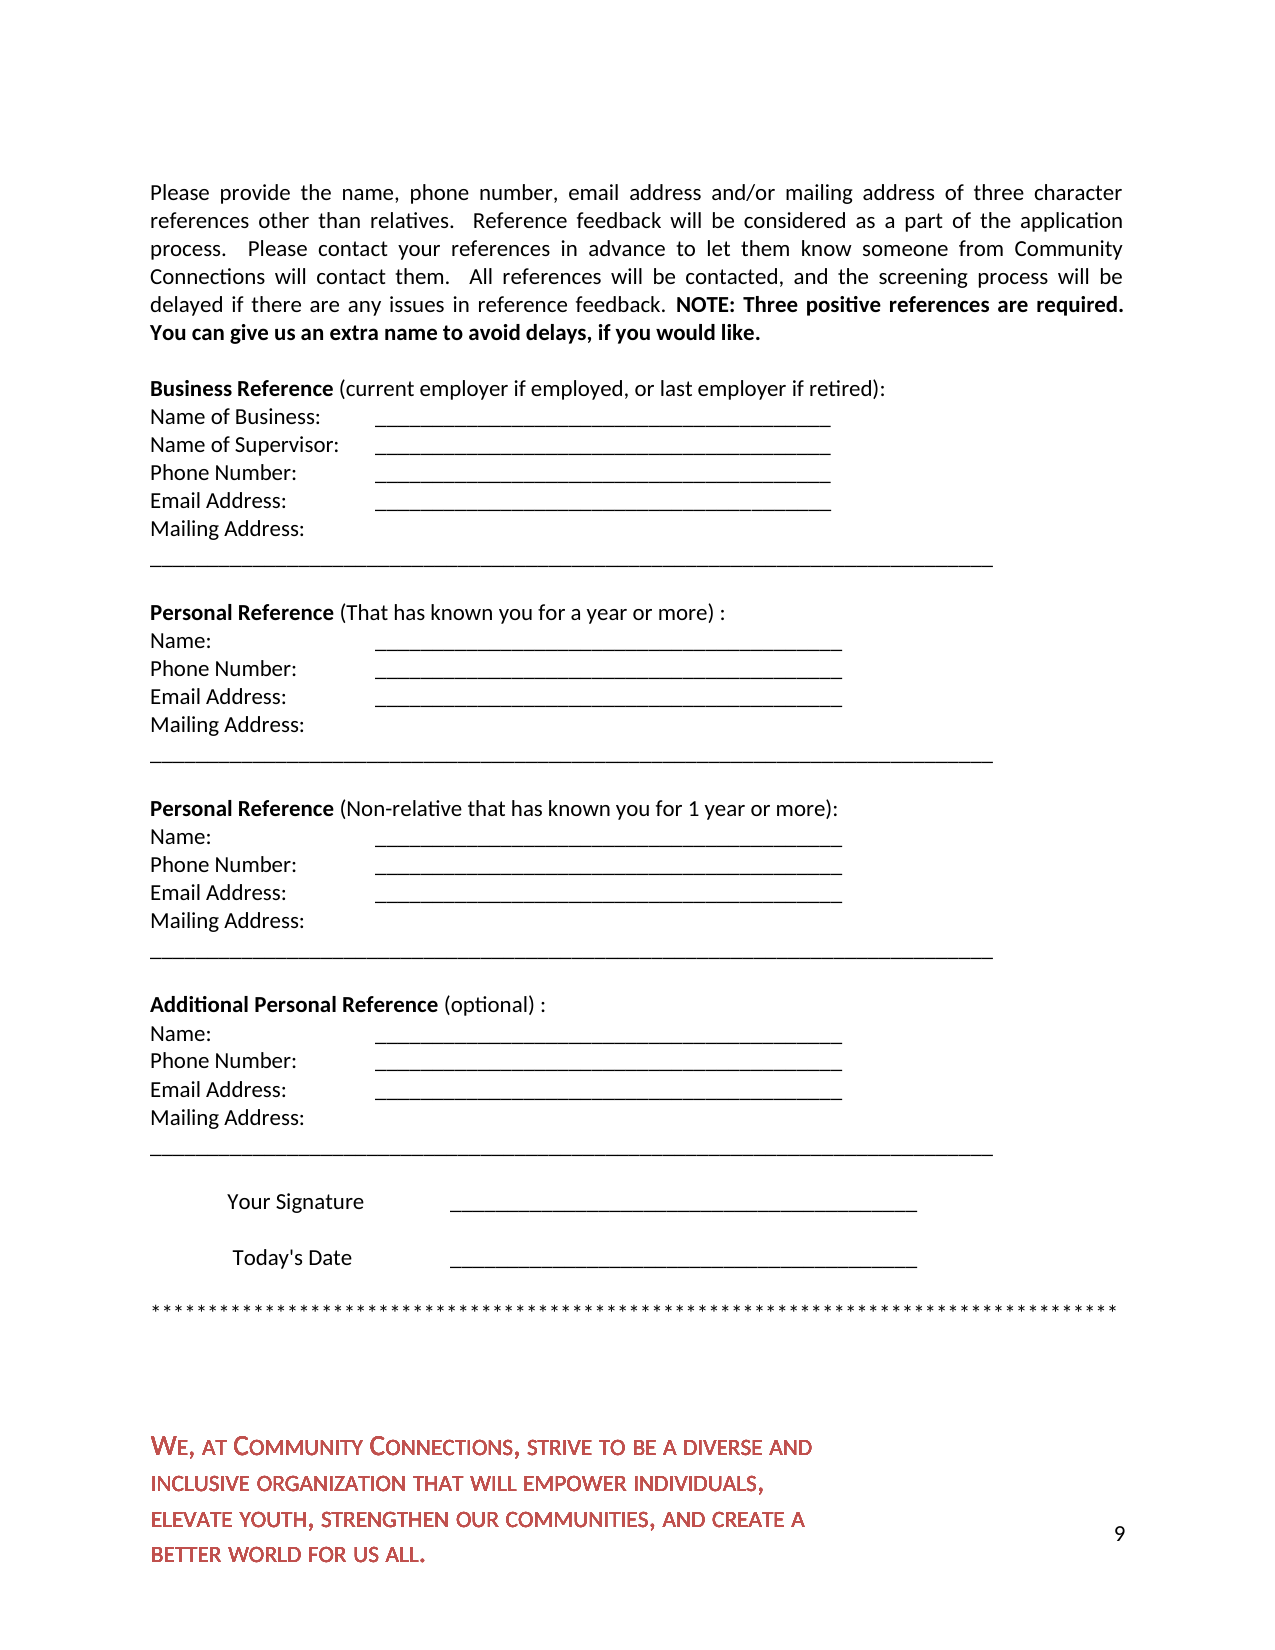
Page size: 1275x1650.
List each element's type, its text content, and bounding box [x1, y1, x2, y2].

text ************************************************************************************* [150, 1299, 1125, 1327]
text Your Signature _________________________________________ [150, 1187, 1125, 1215]
text Email Address: ________________________________________ [150, 486, 1125, 514]
text Mailing Address: __________________________________________________________________________ [150, 907, 1125, 963]
text Email Address: _________________________________________ [150, 878, 1125, 907]
text Personal Reference (Non-relative that has known you for 1 year or more): [150, 794, 1125, 822]
text Mailing Address: __________________________________________________________________________ [150, 1103, 1125, 1159]
text Today's Date _________________________________________ [150, 1243, 1125, 1271]
text Name: _________________________________________ [150, 822, 1125, 851]
text Name of Supervisor: ________________________________________ [150, 430, 1125, 458]
text Email Address: _________________________________________ [150, 682, 1125, 710]
text Phone Number: _________________________________________ [150, 1047, 1125, 1075]
text Mailing Address: __________________________________________________________________________ [150, 710, 1125, 766]
text Phone Number: _________________________________________ [150, 654, 1125, 682]
text Phone Number: _________________________________________ [150, 851, 1125, 878]
text Email Address: _________________________________________ [150, 1075, 1125, 1103]
text Name: _________________________________________ [150, 1019, 1125, 1047]
text Mailing Address: __________________________________________________________________________ [150, 514, 1125, 570]
text Please provide the name, phone number, email address and/or mailing address of three character references other than relatives. Reference feedback will be considered as a part of the application process. Please contact your references in advance to let them know someone from Community Connections will contact them. All references will be contacted, and the screening process will be delayed if there are any issues in reference feedback. NOTE: Three positive references are required. You can give us an extra name to avoid delays, if you would like. [150, 178, 1125, 346]
text Additional Personal Reference (optional) : [150, 991, 1125, 1019]
text Name of Business: ________________________________________ [150, 402, 1125, 430]
text Personal Reference (That has known you for a year or more) : [150, 598, 1125, 626]
text Phone Number: ________________________________________ [150, 458, 1125, 486]
text Business Reference (current employer if employed, or last employer if retired): [150, 374, 1125, 402]
text Name: _________________________________________ [150, 626, 1125, 654]
